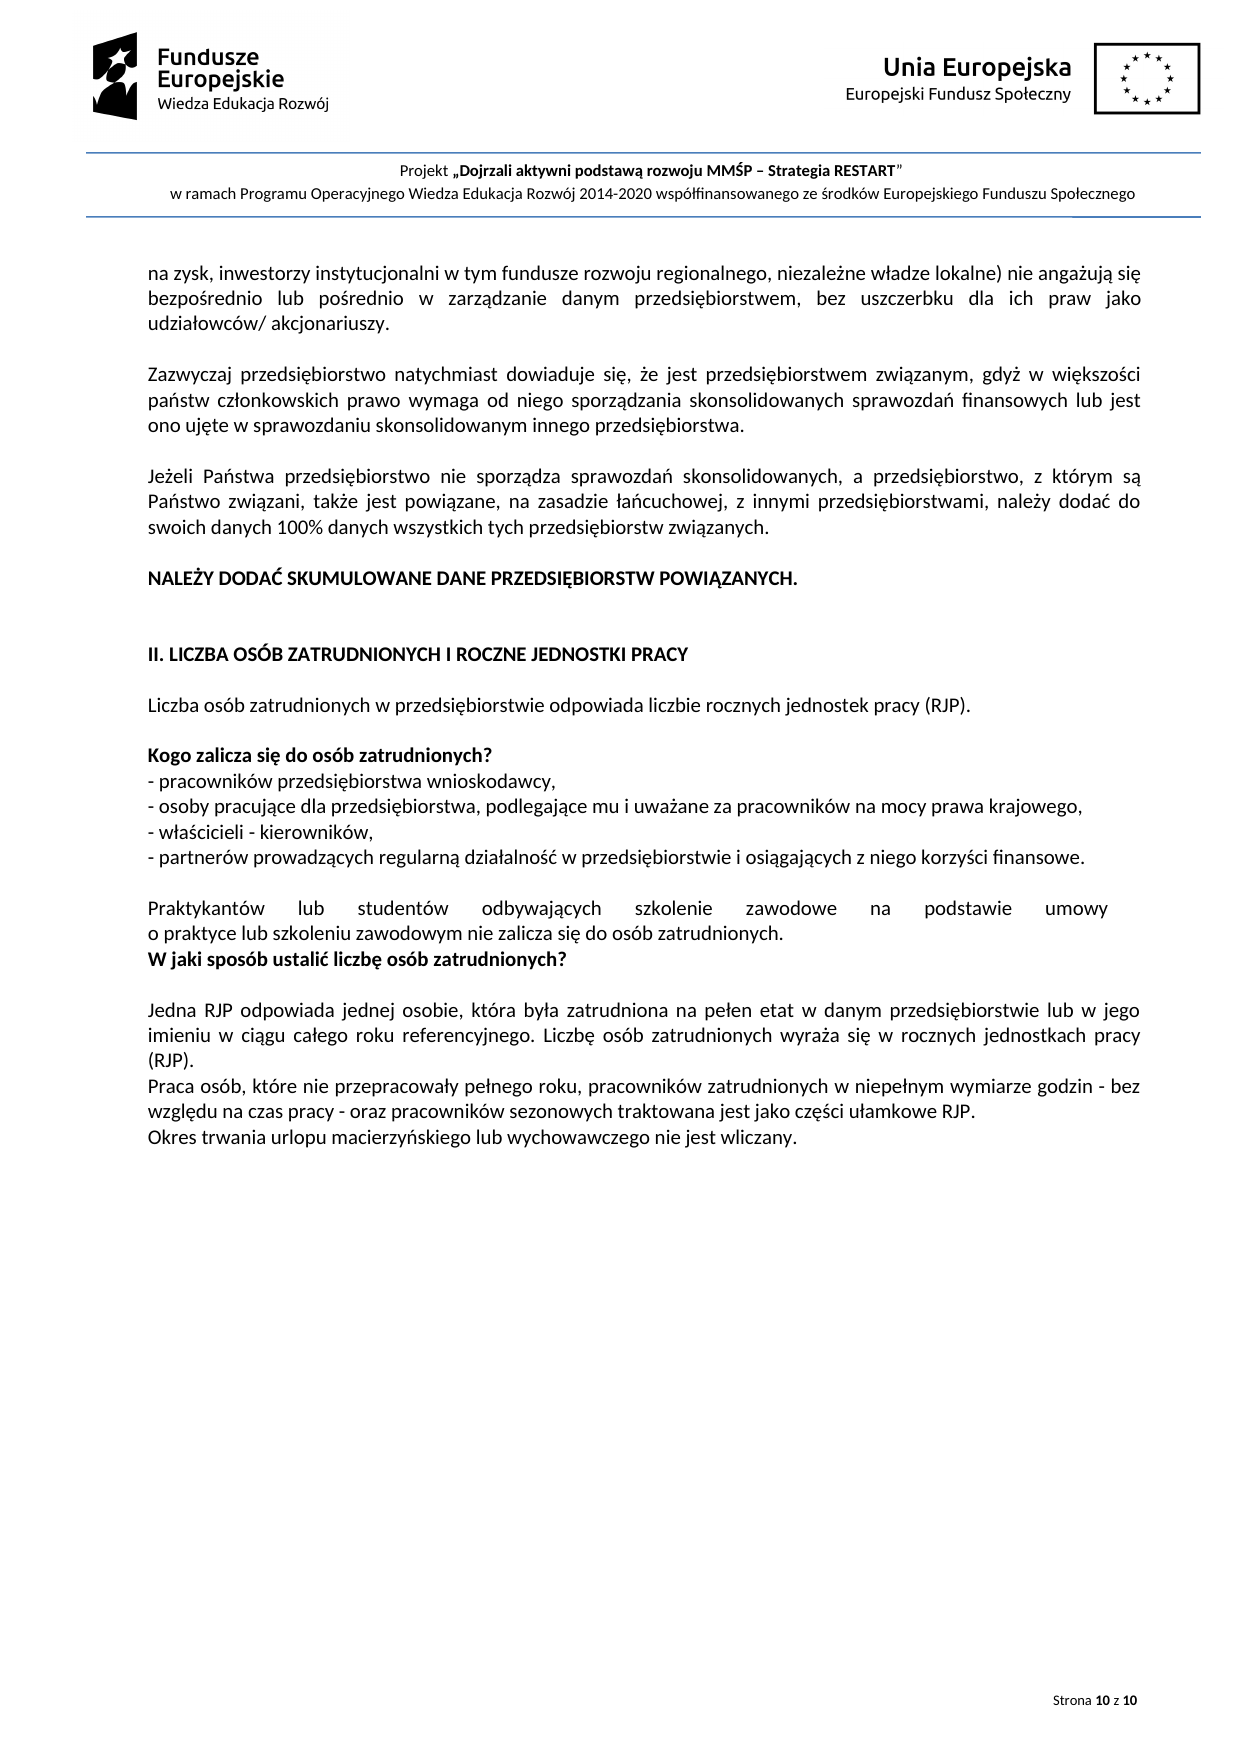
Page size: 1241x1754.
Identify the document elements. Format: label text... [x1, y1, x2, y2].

text W jaki sposób ustalić liczbę osób zatrudnionych? [148, 946, 1143, 971]
text Okres trwania urlopu macierzyńskiego lub wychowawczego nie jest wliczany. [148, 1124, 1143, 1149]
text II. LICZBA OSÓB ZATRUDNIONYCH I ROCZNE JEDNOSTKI PRACY [148, 641, 1143, 666]
text Praca osób, które nie przepracowały pełnego roku, pracowników zatrudnionych w niepełnym wymiarze godzin - bez względu na czas pracy - oraz pracowników sezonowych traktowana jest jako części ułamkowe RJP. [148, 1073, 1143, 1124]
text - osoby pracujące dla przedsiębiorstwa, podlegające mu i uważane za pracowników na mocy prawa krajowego, [148, 793, 1143, 819]
text - właścicieli - kierowników, [148, 819, 1143, 844]
text Jeżeli Państwa przedsiębiorstwo nie sporządza sprawozdań skonsolidowanych, a przedsiębiorstwo, z którym są Państwo związani, także jest powiązane, na zasadzie łańcuchowej, z innymi przedsiębiorstwami, należy dodać do swoich danych 100% danych wszystkich tych przedsiębiorstw związanych. [148, 463, 1143, 539]
picture [823, 42, 1224, 116]
text NALEŻY DODAĆ SKUMULOWANE DANE PRZEDSIĘBIORSTW POWIĄZANYCH. [148, 565, 1143, 590]
text - partnerów prowadzących regularną działalność w przedsiębiorstwie i osiągających z niego korzyści finansowe. [148, 844, 1143, 870]
text Praktykantów lub studentów odbywających szkolenie zawodowe na podstawie umowy o praktyce lub szkoleniu zawodowym nie zalicza się do osób zatrudnionych. [148, 895, 1143, 946]
text Zazwyczaj przedsiębiorstwo natychmiast dowiaduje się, że jest przedsiębiorstwem związanym, gdyż w większości państw członkowskich prawo wymaga od niego sporządzania skonsolidowanych sprawozdań finansowych lub jest ono ujęte w sprawozdaniu skonsolidowanym innego przedsiębiorstwa. [148, 361, 1143, 438]
text Kogo zalicza się do osób zatrudnionych? [148, 743, 1143, 768]
text Liczba osób zatrudnionych w przedsiębiorstwie odpowiada liczbie rocznych jednostek pracy (RJP). [148, 692, 1143, 717]
picture [71, 10, 350, 142]
text Jedna RJP odpowiada jednej osobie, która była zatrudniona na pełen etat w danym przedsiębiorstwie lub w jego imieniu w ciągu całego roku referencyjnego. Liczbę osób zatrudnionych wyraża się w rocznych jednostkach pracy (RJP). [148, 997, 1143, 1073]
text - pracowników przedsiębiorstwa wnioskodawcy, [148, 768, 1143, 793]
